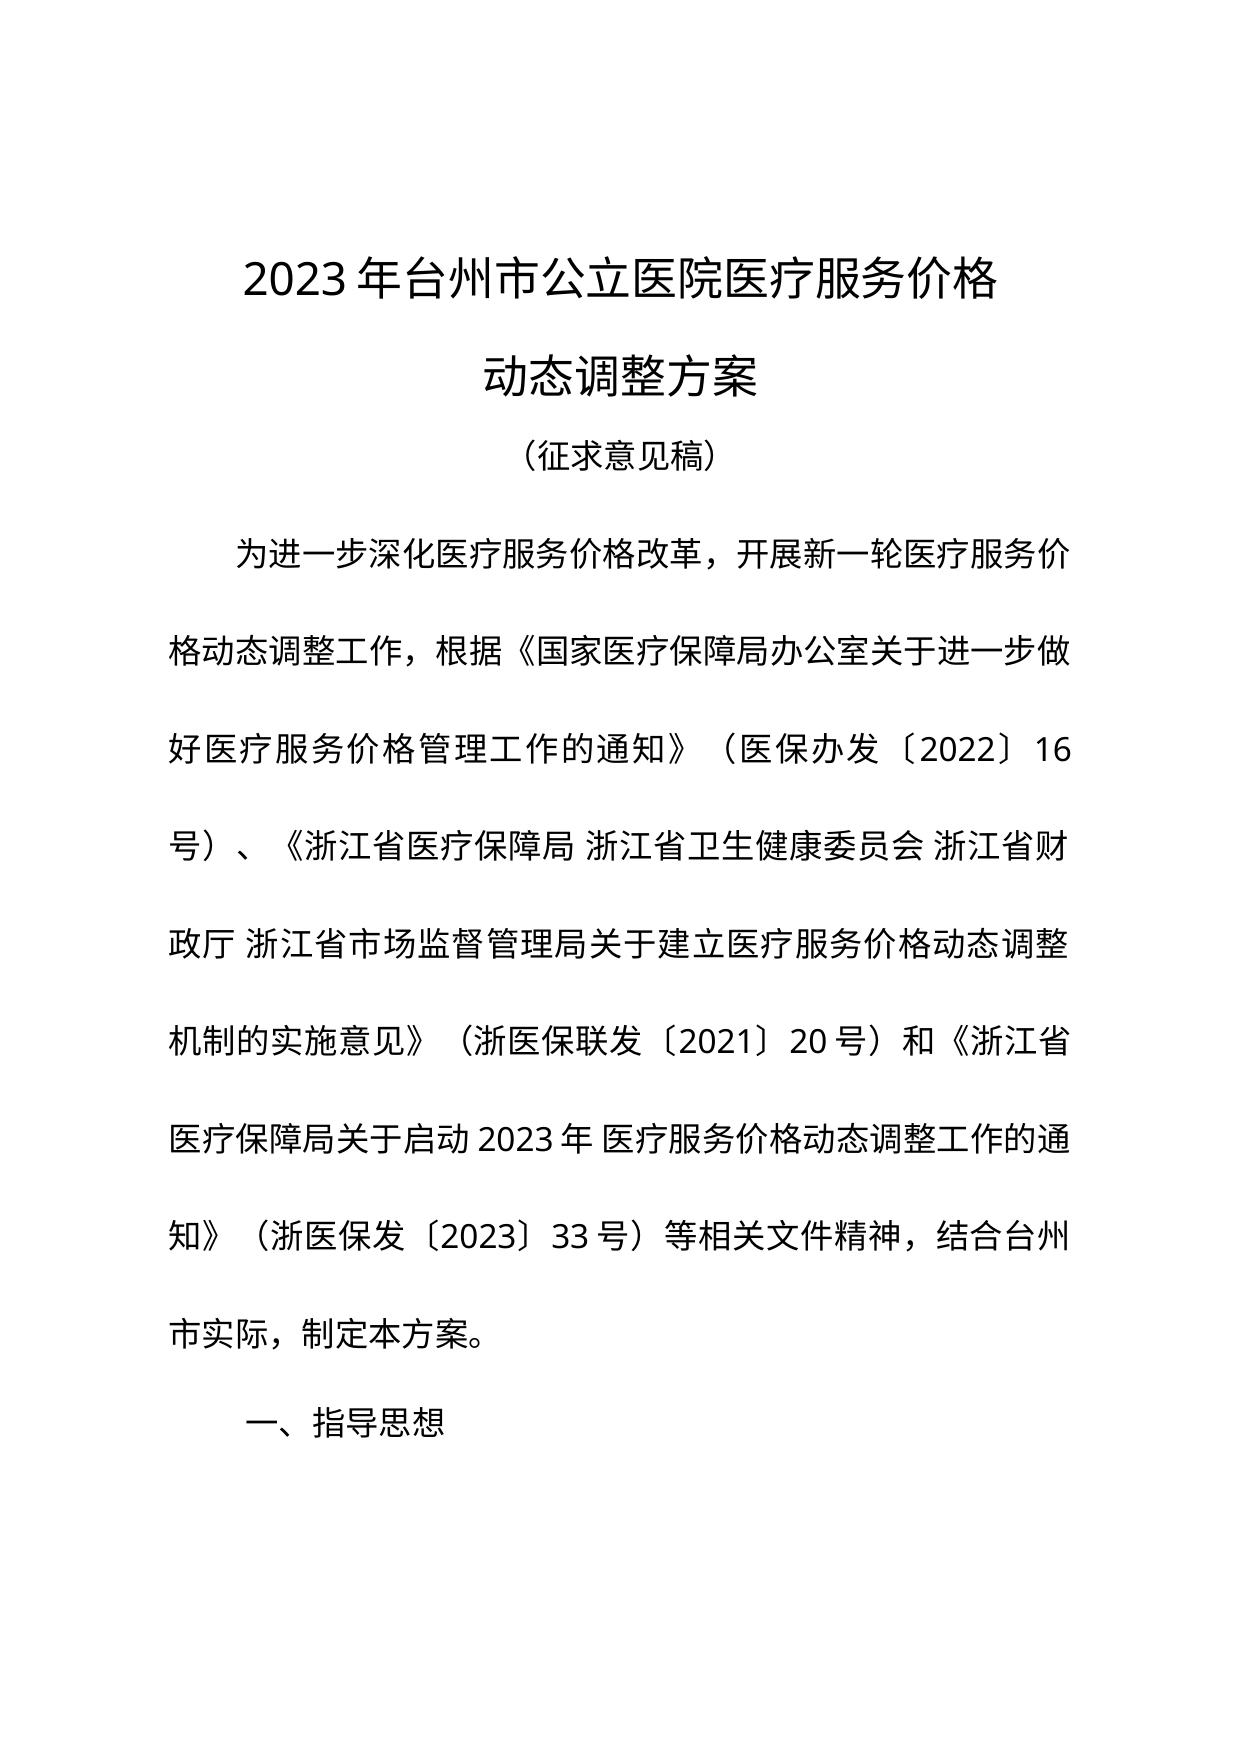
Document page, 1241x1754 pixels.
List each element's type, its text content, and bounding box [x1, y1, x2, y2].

text （征求意见稿） [168, 422, 1072, 487]
text 2023年台州市公立医院医疗服务价格 [168, 227, 1072, 324]
text 动态调整方案 [168, 324, 1072, 422]
text 为进一步深化医疗服务价格改革，开展新一轮医疗服务价格动态调整工作，根据《国家医疗保障局办公室关于进一步做好医疗服务价格管理工作的通知》（医保办发〔2022〕16号）、《浙江省医疗保障局 浙江省卫生健康委员会 浙江省财政厅 浙江省市场监督管理局关于建立医疗服务价格动态调整机制的实施意见》（浙医保联发〔2021〕20号）和《浙江省医疗保障局关于启动2023年 医疗服务价格动态调整工作的通知》（浙医保发〔2023〕33号）等相关文件精神，结合台州市实际，制定本方案。 [168, 519, 1072, 1364]
text 一、指导思想 [168, 1388, 1072, 1453]
